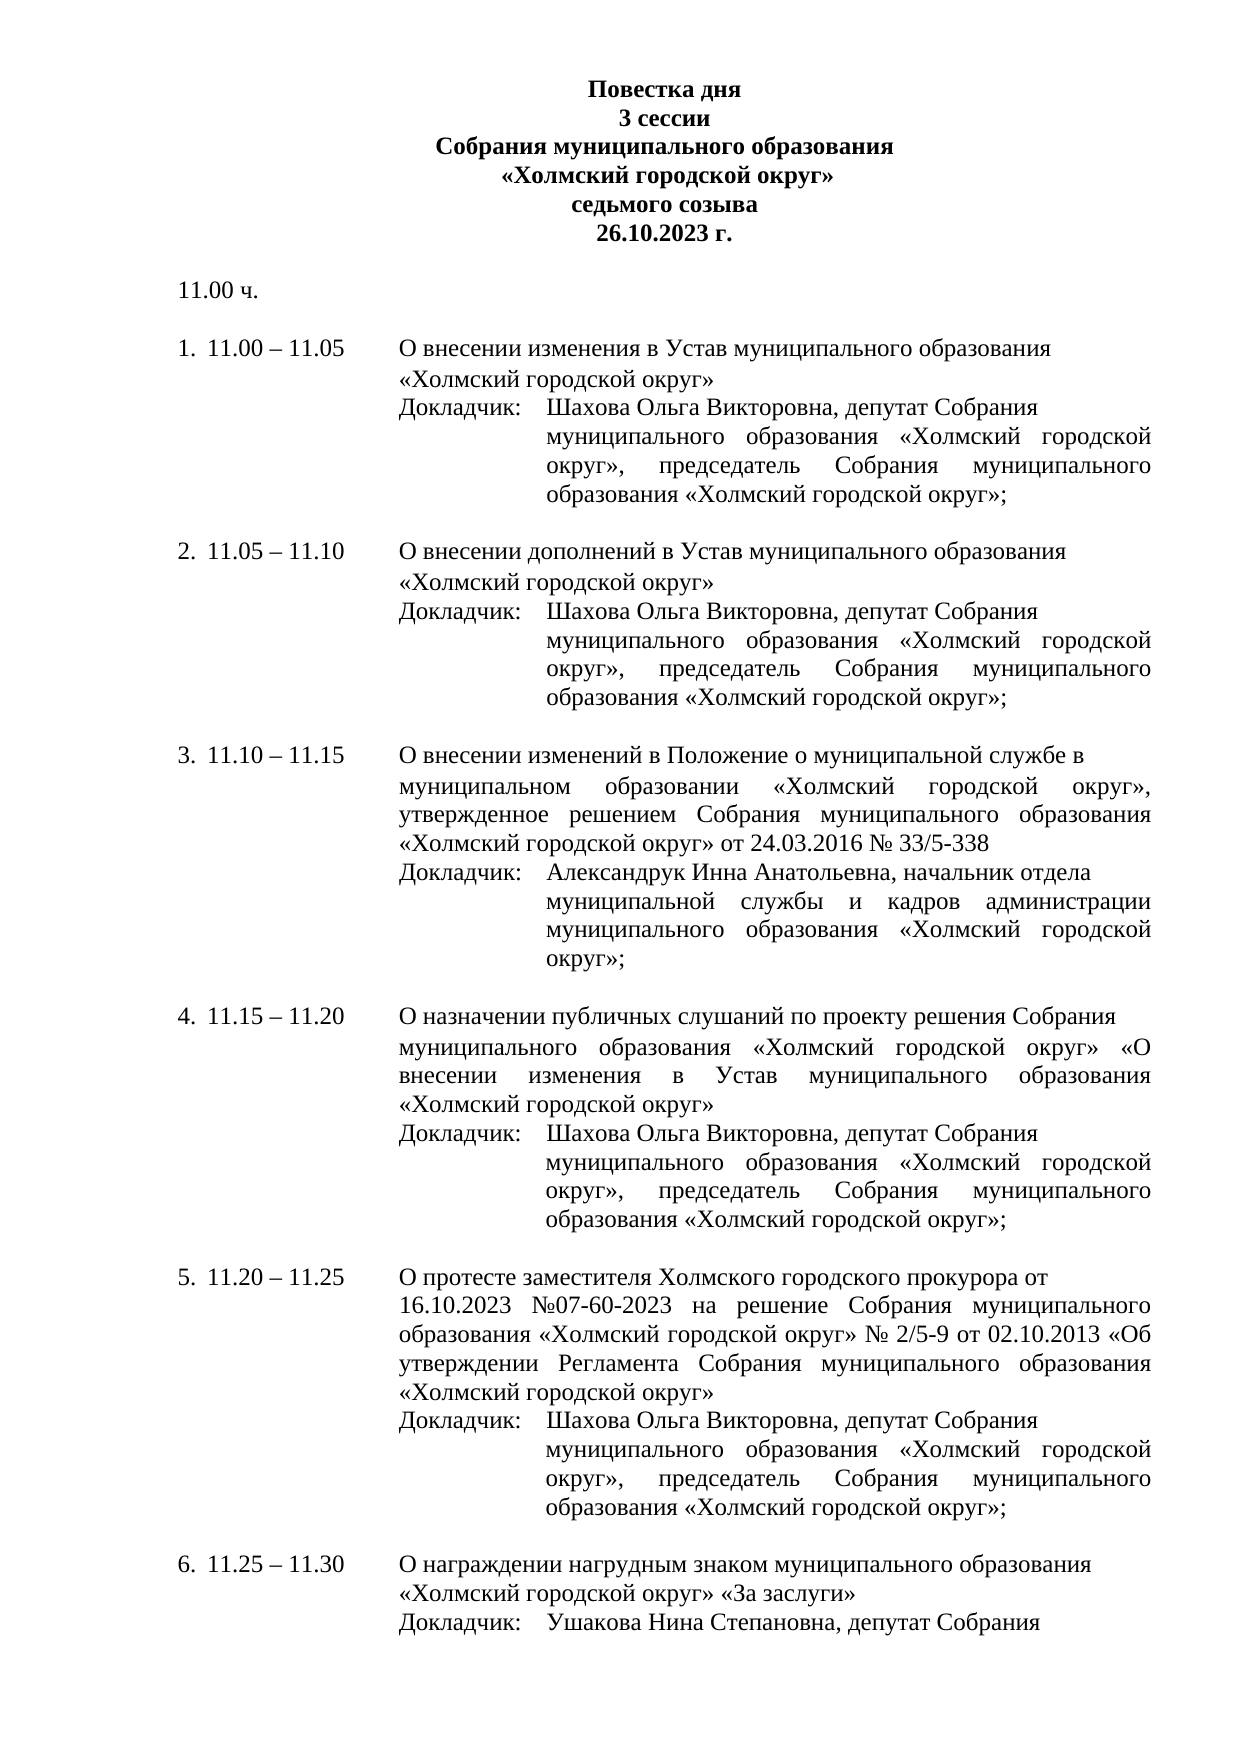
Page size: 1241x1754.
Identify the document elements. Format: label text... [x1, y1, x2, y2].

text Собрания муниципального образования [177, 131, 1152, 160]
list Докладчик: Шахова Ольга Викторовна, депутат Собрания [207, 392, 1152, 421]
text 26.10.2023 г. [177, 218, 1152, 246]
list муниципального образования «Холмский городской округ» «О внесении изменения в Устав муниципального образования «Холмский городской округ» [398, 1032, 1152, 1118]
list муниципального образования «Холмский городской округ», председатель Собрания муниципального образования «Холмский городской округ»; [546, 625, 1152, 711]
list 11.10 – 11.15 О внесении изменений в Положение о муниципальной службе в [177, 740, 1152, 768]
list Докладчик: Шахова Ольга Викторовна, депутат Собрания [398, 1406, 1152, 1434]
list муниципальном образовании «Холмский городской округ», утвержденное решением Собрания муниципального образования «Холмский городской округ» от 24.03.2016 № 33/5-338 [398, 771, 1152, 857]
list «Холмский городской округ» [207, 567, 1152, 596]
list муниципальной службы и кадров администрации муниципального образования «Холмский городской округ»; [546, 886, 1152, 972]
list Докладчик: Шахова Ольга Викторовна, депутат Собрания [207, 596, 1152, 625]
text 11.00 ч. [177, 275, 1152, 304]
list Докладчик: Шахова Ольга Викторовна, депутат Собрания [398, 1118, 1152, 1147]
list «Холмский городской округ» [207, 364, 1152, 392]
list Докладчик: Александрук Инна Анатольевна, начальник отдела [398, 857, 1152, 886]
text 3 сессии [177, 103, 1152, 131]
text седьмого созыва [177, 189, 1152, 218]
list 11.00 – 11.05 О внесении изменения в Устав муниципального образования [177, 333, 1152, 361]
list «Холмский городской округ» «За заслуги» [207, 1578, 1152, 1607]
text Повестка дня [177, 74, 1152, 103]
list муниципального образования «Холмский городской округ», председатель Собрания муниципального образования «Холмский городской округ»; [545, 1147, 1152, 1233]
list Докладчик: Ушакова Нина Степановна, депутат Собрания [207, 1607, 1152, 1636]
list 11.15 – 11.20 О назначении публичных слушаний по проекту решения Собрания [177, 1001, 1152, 1029]
list 16.10.2023 №07-60-2023 на решение Собрания муниципального образования «Холмский городской округ» № 2/5-9 от 02.10.2013 «Об утверждении Регламента Собрания муниципального образования «Холмский городской округ» [398, 1291, 1152, 1406]
text «Холмский городской округ» [177, 160, 1152, 189]
list муниципального образования «Холмский городской округ», председатель Собрания муниципального образования «Холмский городской округ»; [545, 1434, 1152, 1521]
list 11.05 – 11.10 О внесении дополнений в Устав муниципального образования [177, 536, 1152, 565]
list муниципального образования «Холмский городской округ», председатель Собрания муниципального образования «Холмский городской округ»; [546, 421, 1152, 507]
list 11.20 – 11.25 О протесте заместителя Холмского городского прокурора от [177, 1262, 1152, 1291]
list 11.25 – 11.30 О награждении нагрудным знаком муниципального образования [177, 1549, 1152, 1578]
